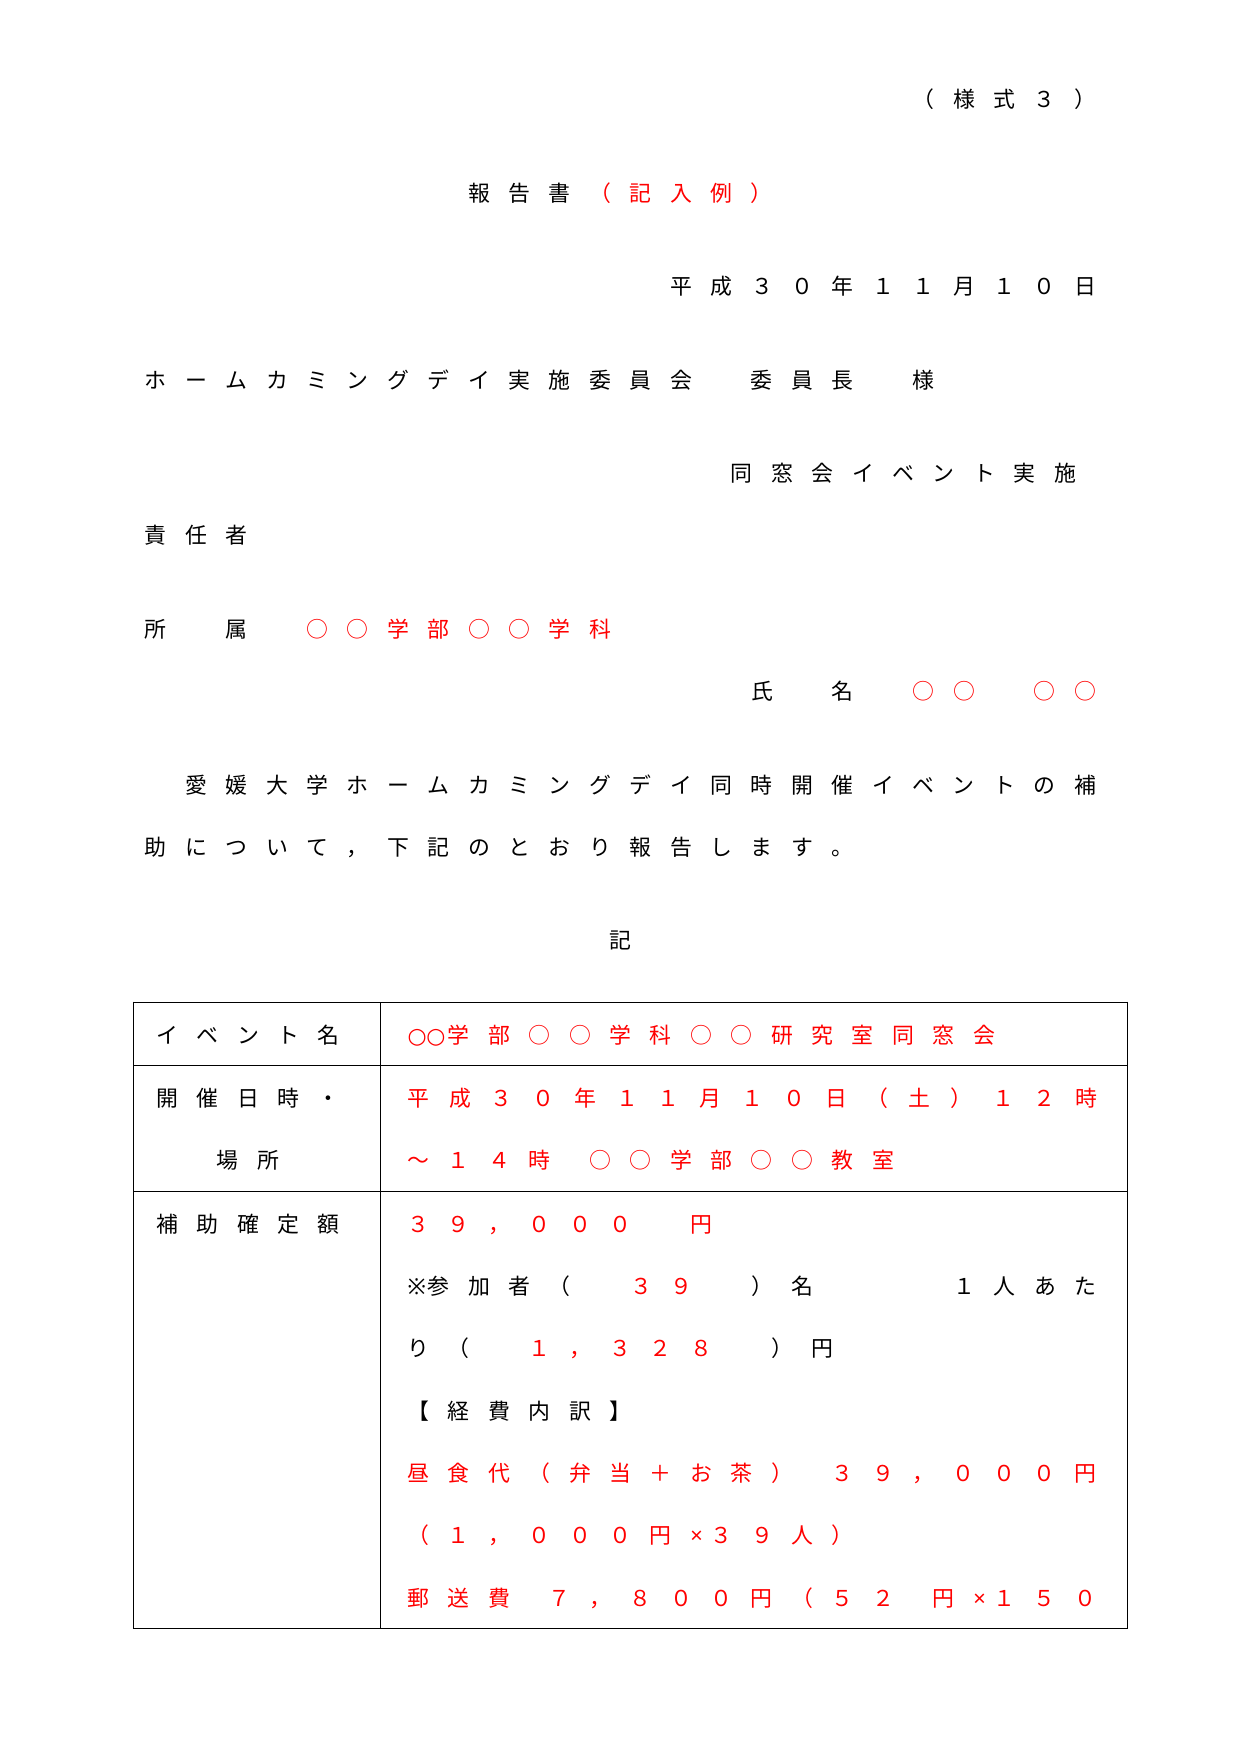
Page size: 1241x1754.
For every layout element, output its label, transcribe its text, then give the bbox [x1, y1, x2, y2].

text 同窓会イベント実施責任者 [144, 441, 1114, 566]
table_cell 補助確定額 [134, 1192, 380, 1628]
text 平成３０年１１月１０日 [144, 254, 1114, 316]
table_header イベント名 [134, 1003, 380, 1065]
subtitle 記 [144, 908, 1114, 970]
text 報告書（記入例） [144, 161, 1114, 223]
text ホームカミングデイ実施委員会 委員長 様 [144, 347, 1114, 410]
text 氏 名 ○○ ○○ [144, 659, 1114, 721]
table_cell 平成３０年１１月１０日（土）１２時～１４時 ○○学部○○教室 [381, 1066, 1127, 1191]
table_cell 開催日時・場所 [134, 1066, 380, 1191]
text （様式３） [144, 67, 1114, 129]
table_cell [381, 1192, 1127, 1628]
text 愛媛大学ホームカミングデイ同時開催イベントの補助について，下記のとおり報告します。 [144, 752, 1114, 877]
text 所 属 ○○学部○○学科 [144, 566, 1114, 659]
table_header ○○学部○○学科○○研究室同窓会 [381, 1003, 1127, 1065]
